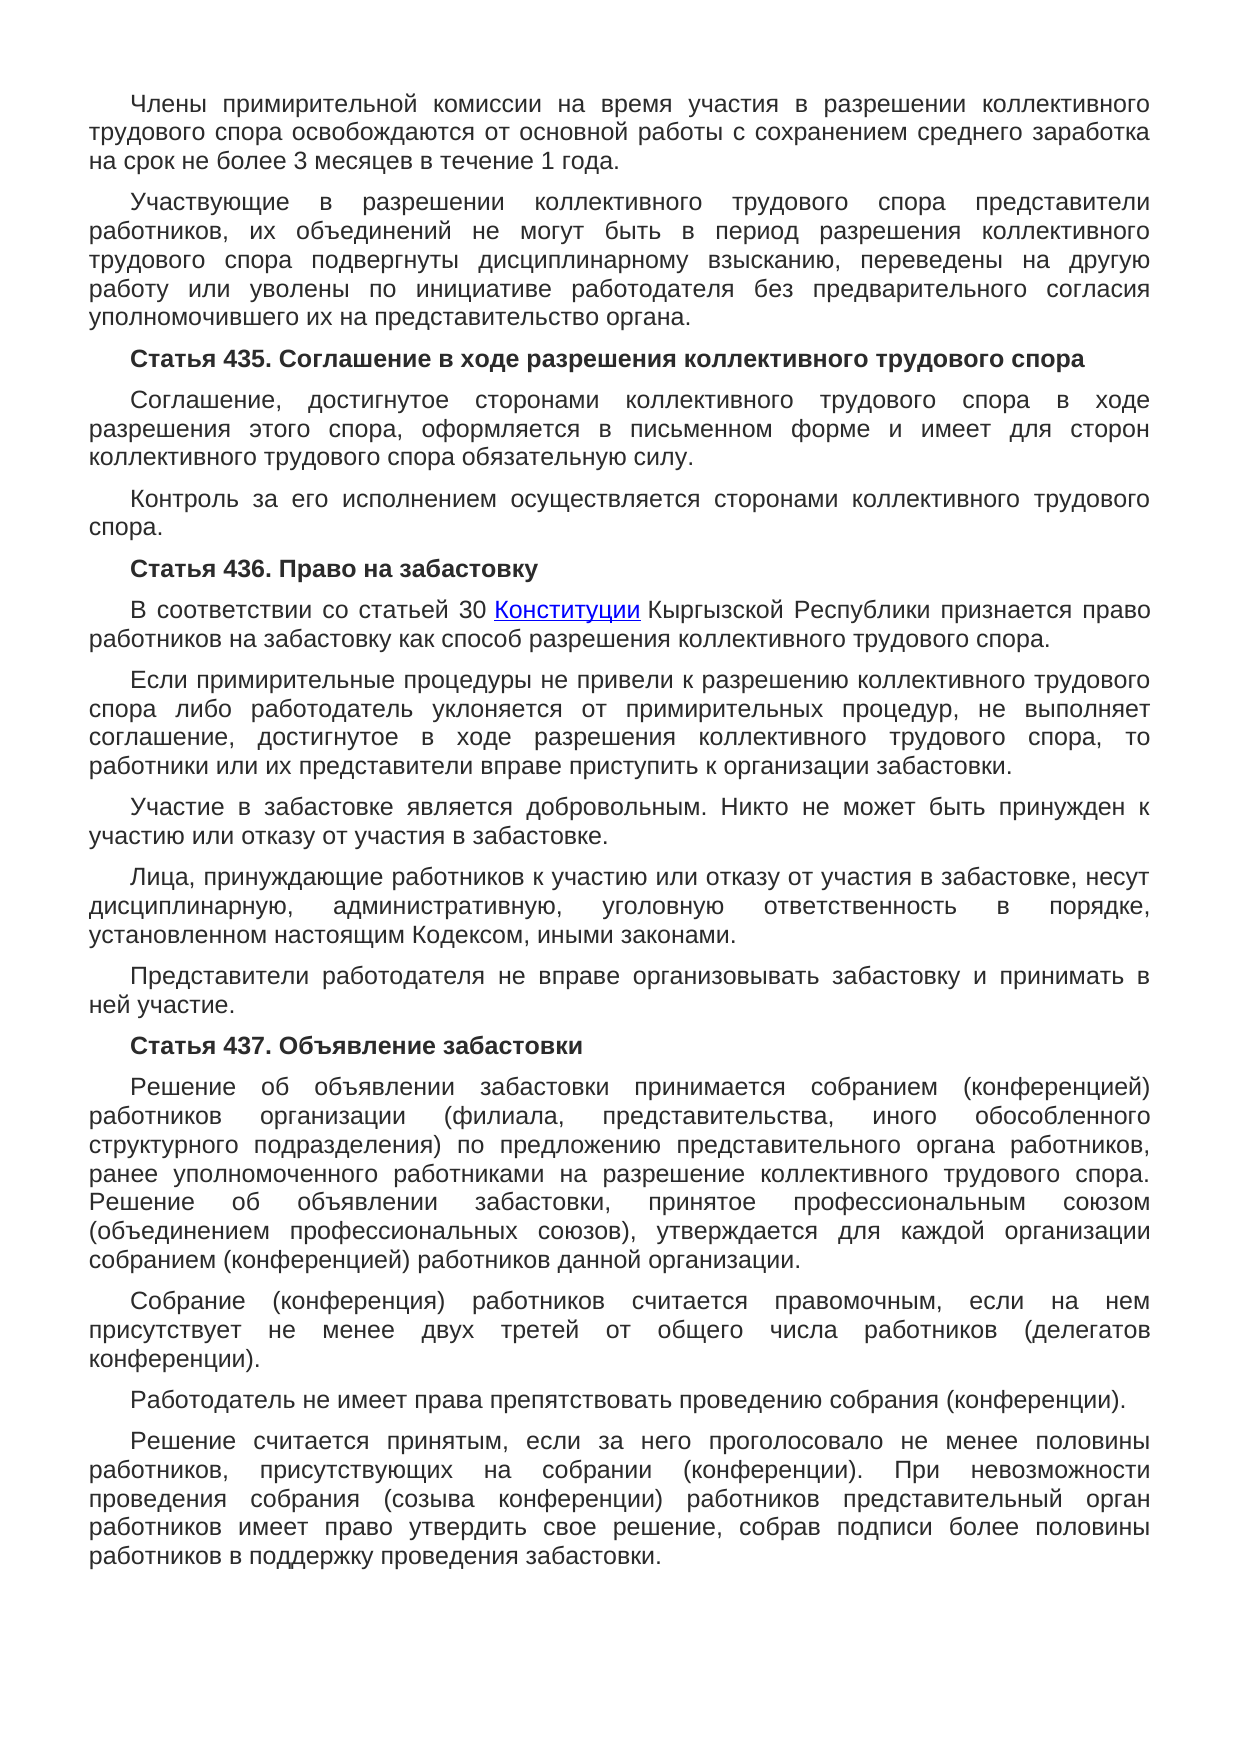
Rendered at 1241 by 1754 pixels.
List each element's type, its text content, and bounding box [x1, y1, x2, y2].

text В соответствии со статьей 30 Конституции Кыргызской Республики признается право работников на забастовку как способ разрешения коллективного трудового спора. [89, 595, 1152, 652]
text Лица, принуждающие работников к участию или отказу от участия в забастовке, несут дисциплинарную, административную, уголовную ответственность в порядке, установленном настоящим Кодексом, иными законами. [89, 862, 1152, 949]
text Участие в забастовке является добровольным. Никто не может быть принужден к участию или отказу от участия в забастовке. [89, 792, 1152, 850]
text Статья 435. Соглашение в ходе разрешения коллективного трудового спора [89, 344, 1152, 372]
text Если примирительные процедуры не привели к разрешению коллективного трудового спора либо работодатель уклоняется от примирительных процедур, не выполняет соглашение, достигнутое в ходе разрешения коллективного трудового спора, то работники или их представители вправе приступить к организации забастовки. [89, 665, 1152, 780]
text Статья 436. Право на забастовку [89, 554, 1152, 582]
text Решение считается принятым, если за него проголосовало не менее половины работников, присутствующих на собрании (конференции). При невозможности проведения собрания (созыва конференции) работников представительный орган работников имеет право утвердить свое решение, собрав подписи более половины работников в поддержку проведения забастовки. [89, 1426, 1152, 1570]
text Участвующие в разрешении коллективного трудового спора представители работников, их объединений не могут быть в период разрешения коллективного трудового спора подвергнуты дисциплинарному взысканию, переведены на другую работу или уволены по инициативе работодателя без предварительного согласия уполномочившего их на представительство органа. [89, 187, 1152, 331]
text Статья 437. Объявление забастовки [89, 1031, 1152, 1060]
text Члены примирительной комиссии на время участия в разрешении коллективного трудового спора освобождаются от основной работы с сохранением среднего заработка на срок не более 3 месяцев в течение 1 года. [89, 89, 1152, 175]
text Контроль за его исполнением осуществляется сторонами коллективного трудового спора. [89, 484, 1152, 541]
text Собрание (конференция) работников считается правомочным, если на нем присутствует не менее двух третей от общего числа работников (делегатов конференции). [89, 1286, 1152, 1372]
text Представители работодателя не вправе организовывать забастовку и принимать в ней участие. [89, 961, 1152, 1019]
text Работодатель не имеет права препятствовать проведению собрания (конференции). [89, 1385, 1152, 1414]
text Соглашение, достигнутое сторонами коллективного трудового спора в ходе разрешения этого спора, оформляется в письменном форме и имеет для сторон коллективного трудового спора обязательную силу. [89, 385, 1152, 471]
text Решение об объявлении забастовки принимается собранием (конференцией) работников организации (филиала, представительства, иного обособленного структурного подразделения) по предложению представительного органа работников, ранее уполномоченного работниками на разрешение коллективного трудового спора. Решение об объявлении забастовки, принятое профессиональным союзом (объединением профессиональных союзов), утверждается для каждой организации собранием (конференцией) работников данной организации. [89, 1072, 1152, 1274]
